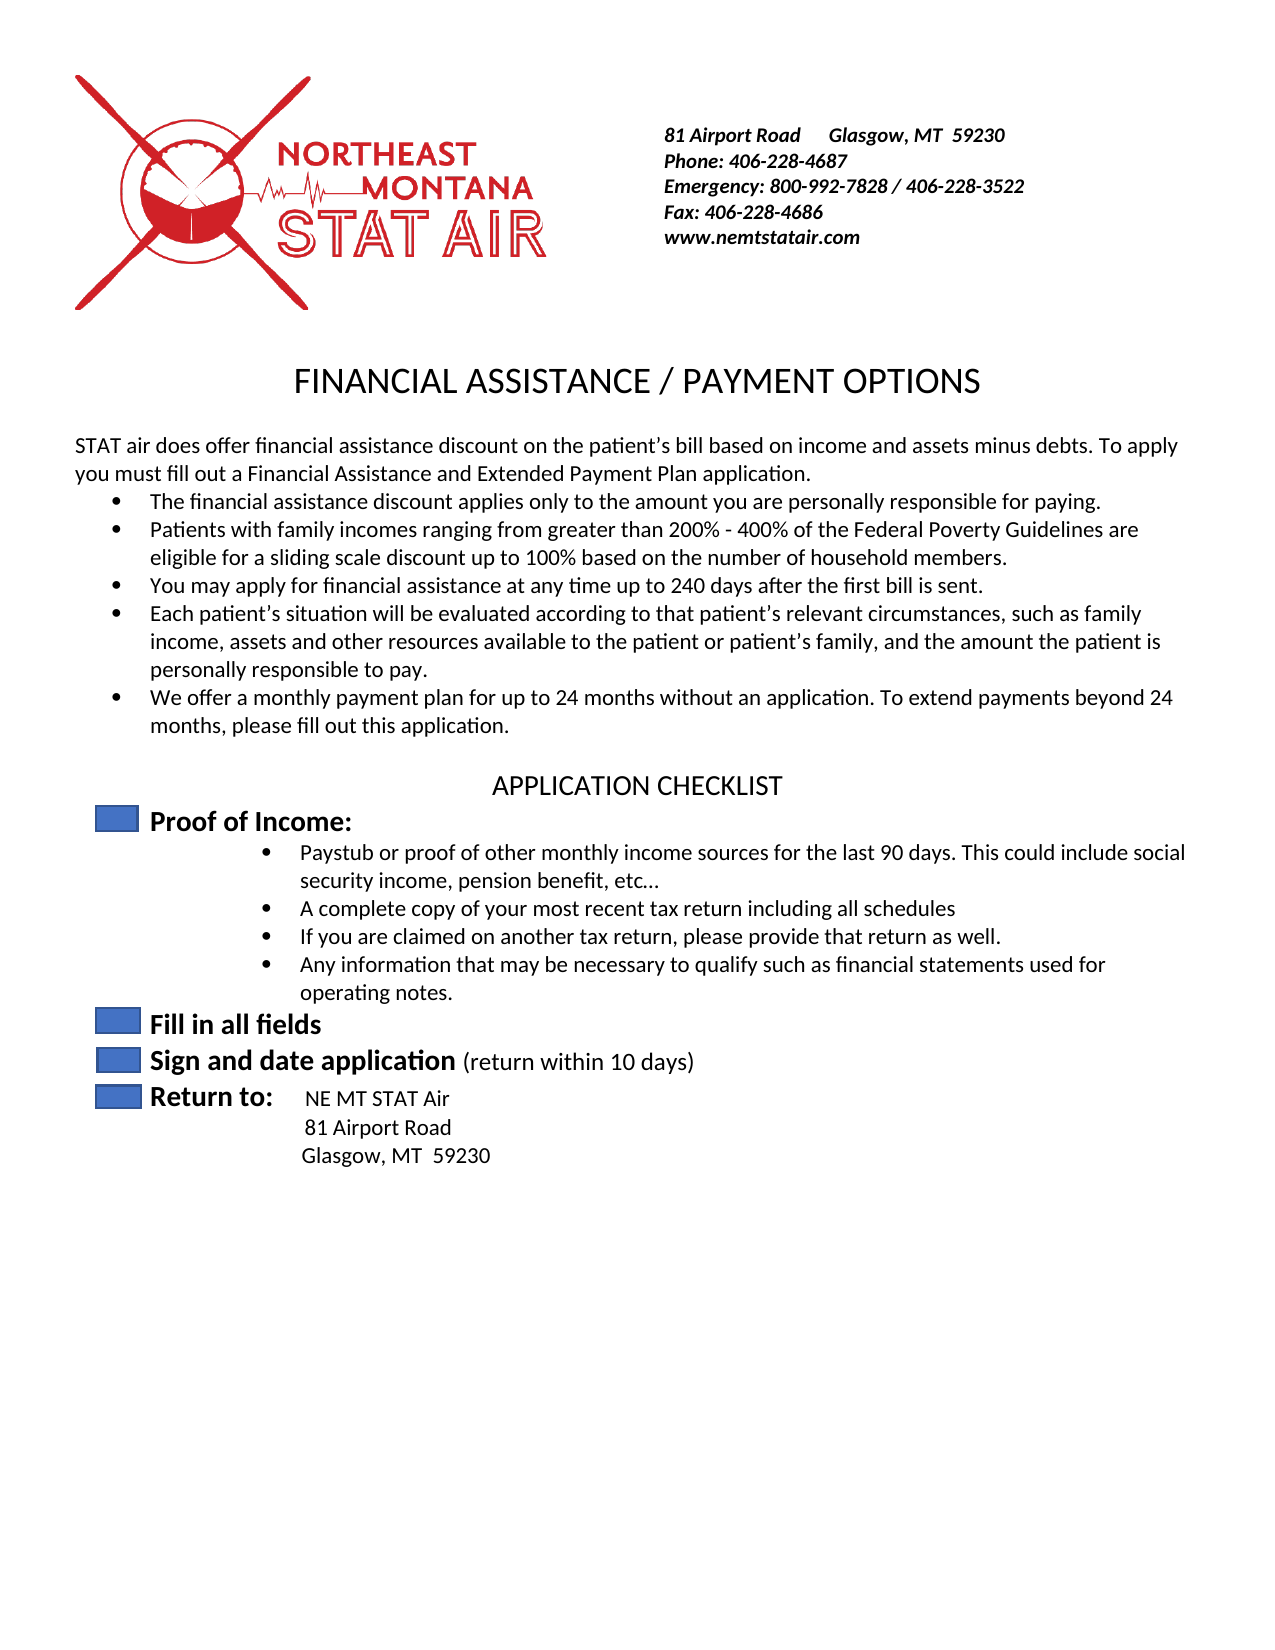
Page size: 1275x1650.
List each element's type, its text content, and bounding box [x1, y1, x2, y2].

text APPLICATION CHECKLIST [75, 767, 1200, 803]
text STAT air does offer financial assistance discount on the patient’s bill based on income and assets minus debts. To apply you must fill out a Financial Assistance and Extended Payment Plan application. [75, 431, 1200, 487]
picture [75, 75, 547, 310]
text FINANCIAL ASSISTANCE / PAYMENT OPTIONS [75, 357, 1200, 403]
text Glasgow, MT 59230 [75, 1141, 1200, 1169]
list Any information that may be necessary to qualify such as financial statements used for operating notes. [262, 950, 1200, 1006]
list Paystub or proof of other monthly income sources for the last 90 days. This could include social security income, pension benefit, etc… [262, 838, 1200, 894]
list We offer a monthly payment plan for up to 24 months without an application. To extend payments beyond 24 months, please fill out this application. [112, 683, 1200, 739]
list You may apply for financial assistance at any time up to 240 days after the first bill is sent. [112, 571, 1200, 599]
text Fill in all fields [150, 1006, 1200, 1042]
list If you are claimed on another tax return, please provide that return as well. [262, 922, 1200, 950]
list The financial assistance discount applies only to the amount you are personally responsible for paying. [112, 487, 1200, 515]
text Sign and date application (return within 10 days) [150, 1042, 1200, 1078]
text Return to: NE MT STAT Air [150, 1078, 1200, 1113]
list Each patient’s situation will be evaluated according to that patient’s relevant circumstances, such as family income, assets and other resources available to the patient or patient’s family, and the amount the patient is personally responsible to pay. [112, 599, 1200, 683]
list Patients with family incomes ranging from greater than 200% - 400% of the Federal Poverty Guidelines are eligible for a sliding scale discount up to 100% based on the number of household members. [112, 515, 1200, 571]
text 81 Airport Road [150, 1113, 1200, 1141]
list A complete copy of your most recent tax return including all schedules [262, 894, 1200, 922]
text Proof of Income: [75, 803, 1200, 838]
